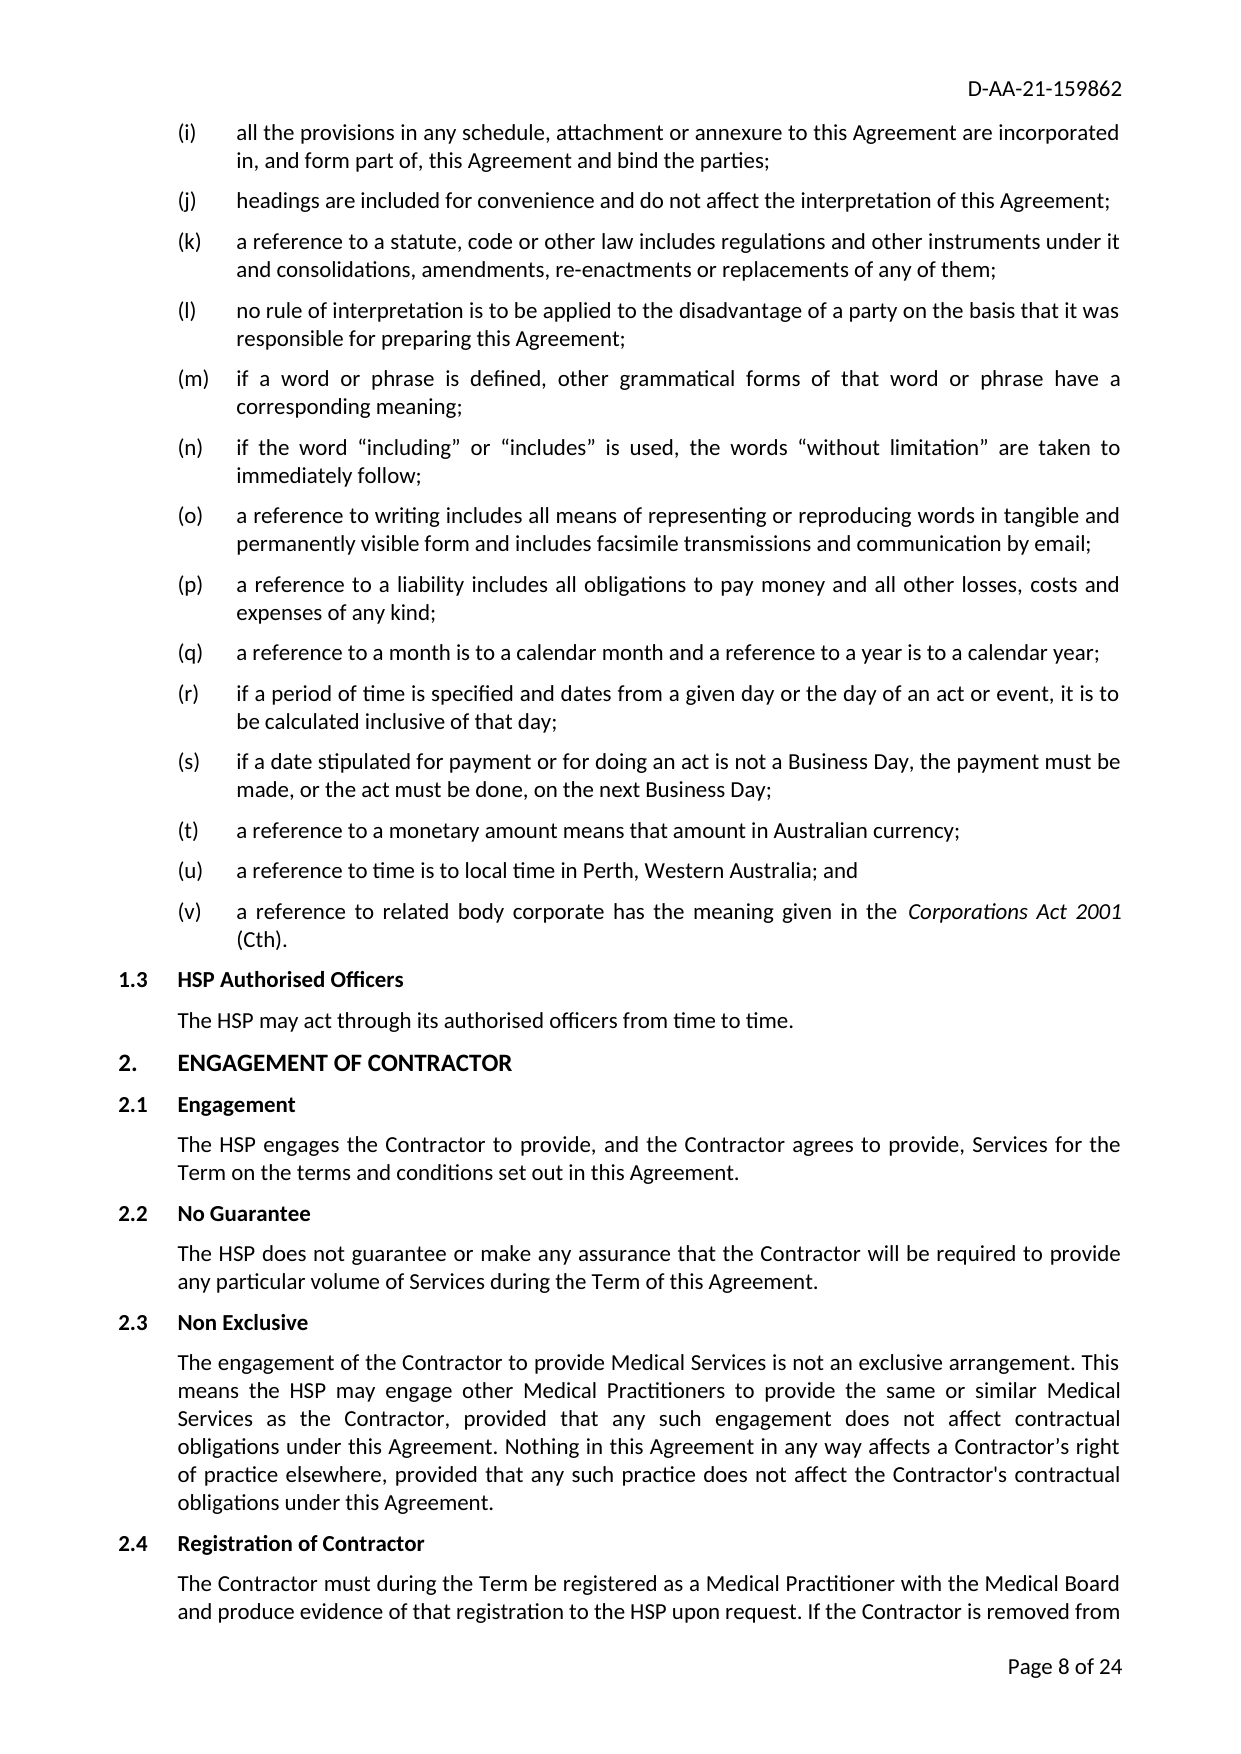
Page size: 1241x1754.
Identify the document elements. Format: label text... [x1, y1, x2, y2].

text The engagement of the Contractor to provide Medical Services is not an exclusive arrangement. This means the HSP may engage other Medical Practitioners to provide the same or similar Medical Services as the Contractor, provided that any such engagement does not affect contractual obligations under this Agreement. Nothing in this Agreement in any way affects a Contractor’s right of practice elsewhere, provided that any such practice does not affect the Contractor's contractual obligations under this Agreement. [177, 1348, 1122, 1516]
text The HSP engages the Contractor to provide, and the Contractor agrees to provide, Services for the Term on the terms and conditions set out in this Agreement. [177, 1130, 1122, 1186]
text 2.3 Non Exclusive [118, 1308, 1122, 1336]
text (i) all the provisions in any schedule, attachment or annexure to this Agreement are incorporated in, and form part of, this Agreement and bind the parties; [177, 118, 1122, 174]
text 2.2 No Guarantee [118, 1199, 1122, 1227]
text (m) if a word or phrase is defined, other grammatical forms of that word or phrase have a corresponding meaning; [177, 364, 1122, 420]
text (o) a reference to writing includes all means of representing or reproducing words in tangible and permanently visible form and includes facsimile transmissions and communication by email; [177, 501, 1122, 557]
text (u) a reference to time is to local time in Perth, Western Australia; and [177, 857, 1122, 884]
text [177, 1569, 1122, 1626]
text 2.4 Registration of Contractor [118, 1529, 1122, 1557]
subtitle 2. ENGAGEMENT OF CONTRACTOR [118, 1047, 1122, 1077]
text (l) no rule of interpretation is to be applied to the disadvantage of a party on the basis that it was responsible for preparing this Agreement; [177, 296, 1122, 352]
text (s) if a date stipulated for payment or for doing an act is not a Business Day, the payment must be made, or the act must be done, on the next Business Day; [177, 747, 1122, 803]
text 2.1 Engagement [118, 1090, 1122, 1118]
text (j) headings are included for convenience and do not affect the interpretation of this Agreement; [177, 187, 1122, 215]
text (n) if the word “including” or “includes” is used, the words “without limitation” are taken to immediately follow; [177, 433, 1122, 489]
text The HSP may act through its authorised officers from time to time. [177, 1006, 1122, 1034]
text (v) a reference to related body corporate has the meaning given in the Corporations Act 2001 (Cth). [177, 897, 1122, 953]
text (r) if a period of time is specified and dates from a given day or the day of an act or event, it is to be calculated inclusive of that day; [177, 679, 1122, 735]
text (p) a reference to a liability includes all obligations to pay money and all other losses, costs and expenses of any kind; [177, 570, 1122, 626]
text (t) a reference to a monetary amount means that amount in Australian currency; [177, 816, 1122, 844]
text (k) a reference to a statute, code or other law includes regulations and other instruments under it and consolidations, amendments, re-enactments or replacements of any of them; [177, 227, 1122, 283]
text (q) a reference to a month is to a calendar month and a reference to a year is to a calendar year; [177, 638, 1122, 666]
text The HSP does not guarantee or make any assurance that the Contractor will be required to provide any particular volume of Services during the Term of this Agreement. [177, 1239, 1122, 1295]
text 1.3 HSP Authorised Officers [118, 966, 1122, 994]
